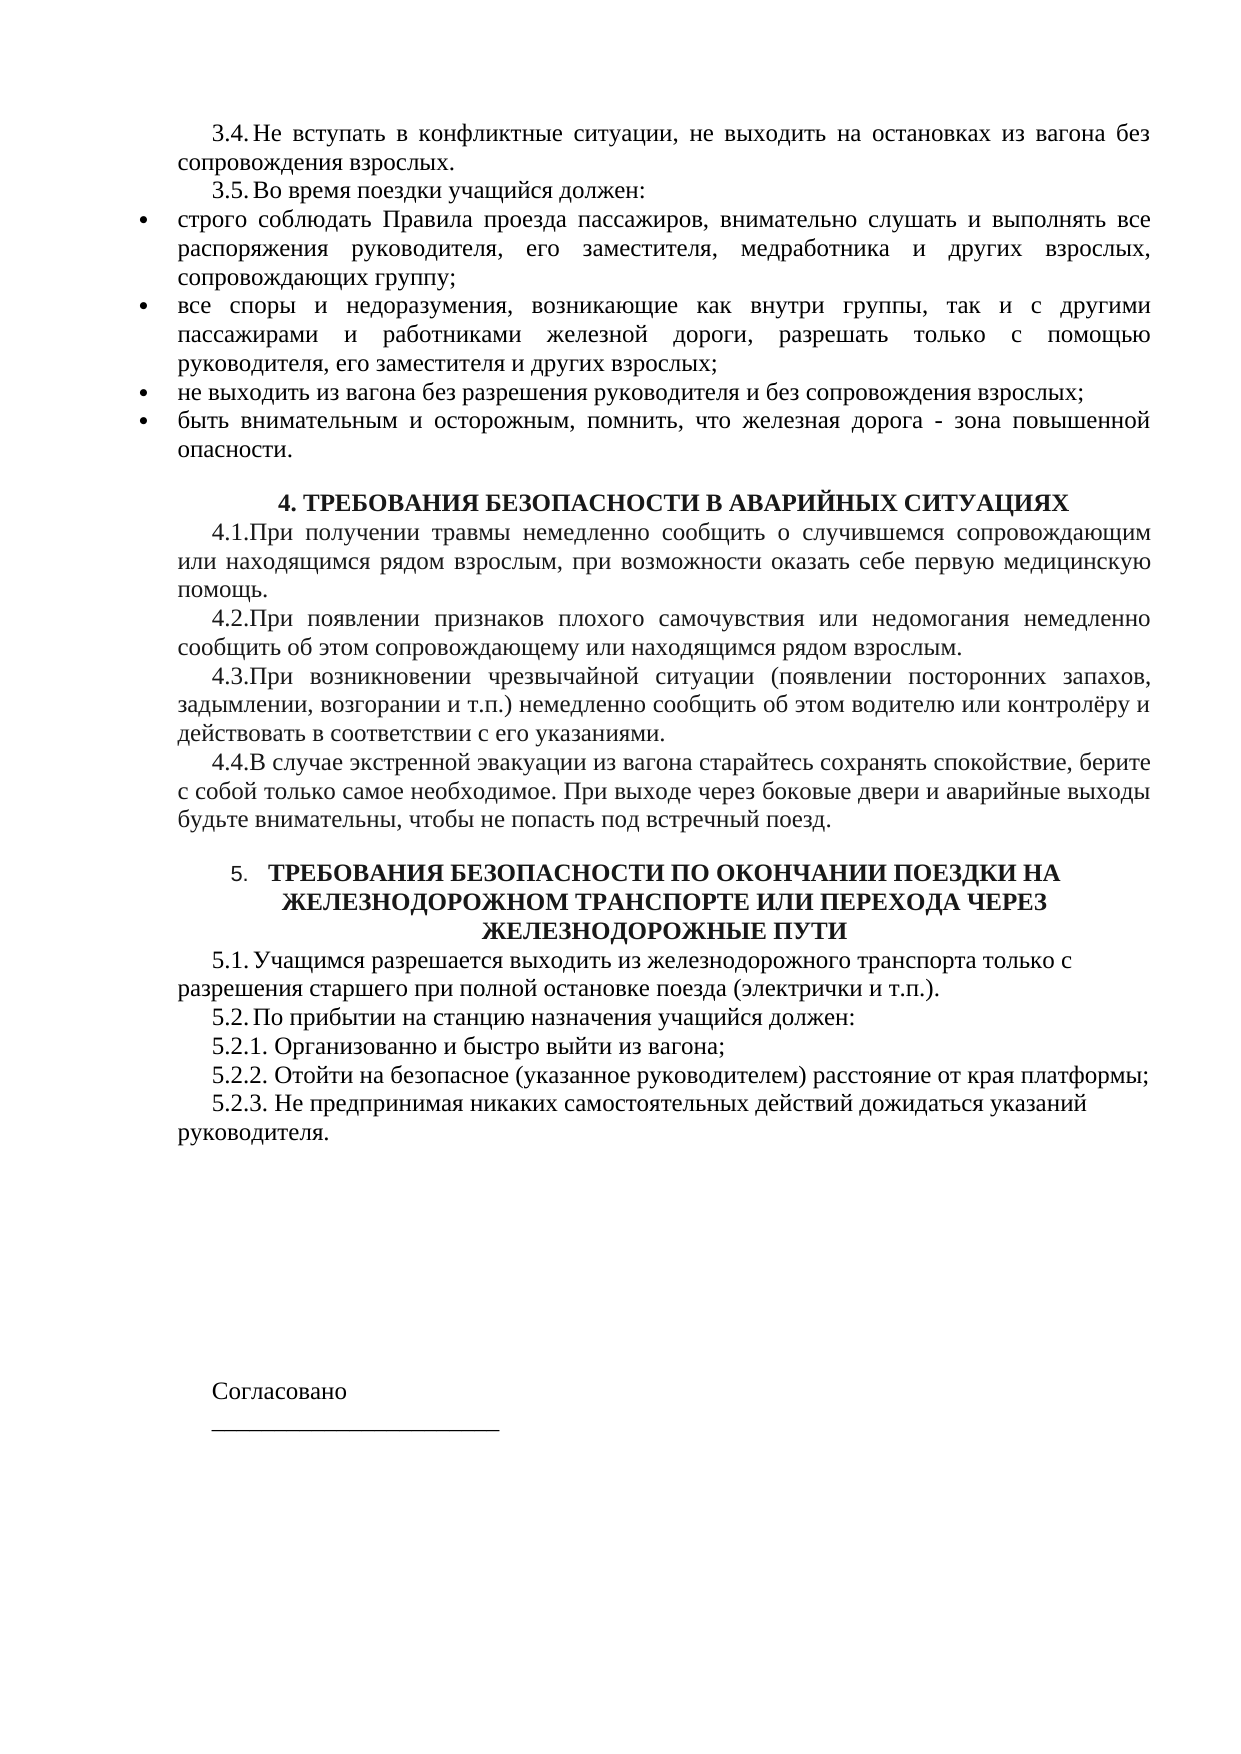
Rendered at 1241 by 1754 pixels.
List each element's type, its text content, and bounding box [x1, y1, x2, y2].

text 3.4. Не вступать в конфликтные ситуации, не выходить на остановках из вагона без сопровождения взрослых. [177, 118, 1152, 176]
list ТРЕБОВАНИЯ БЕЗОПАСНОСТИ ПО ОКОНЧАНИИ ПОЕЗДКИ НА ЖЕЛЕЗНОДОРОЖНОМ ТРАНСПОРТЕ ИЛИ ПЕРЕХОДА ЧЕРЕЗ ЖЕЛЕЗНОДОРОЖНЫЕ ПУТИ [140, 858, 1152, 945]
list не выходить из вагона без разрешения руководителя и без сопровождения взрослых; [140, 377, 1152, 406]
list все споры и недоразумения, возникающие как внутри группы, так и с другими пассажирами и работниками железной дороги, разрешать только с помощью руководителя, его заместителя и других взрослых; [140, 291, 1152, 377]
text 5.2.1. Организованно и быстро выйти из вагона; [177, 1031, 1152, 1060]
text 5.2.3. Не предпринимая никаких самостоятельных действий дожидаться указаний руководителя. [177, 1088, 1152, 1146]
list быть внимательным и осторожным, помнить, что железная дорога - зона повышенной опасности. [140, 406, 1152, 463]
text _______________________ [177, 1405, 1152, 1433]
text 3.5. Во время поездки учащийся должен: [177, 176, 1152, 204]
list строго соблюдать Правила проезда пассажиров, внимательно слушать и выполнять все распоряжения руководителя, его заместителя, медработника и других взрослых, сопровождающих группу; [140, 204, 1152, 291]
text Согласовано [177, 1376, 1152, 1405]
text 5.1. Учащимся разрешается выходить из железнодорожного транспорта только с разрешения старшего при полной остановке поезда (электрички и т.п.). [177, 945, 1152, 1002]
text 4. ТРЕБОВАНИЯ БЕЗОПАСНОСТИ В АВАРИЙНЫХ СИТУАЦИЯХ [177, 488, 1152, 517]
text 4.4.В случае экстренной эвакуации из вагона старайтесь сохранять спокойствие, берите с собой только самое необходимое. При выходе через боковые двери и аварийные выходы будьте внимательны, чтобы не попасть под встречный поезд. [177, 747, 1152, 833]
text 5.2. По прибытии на станцию назначения учащийся должен: [177, 1002, 1152, 1031]
text 4.2.При появлении признаков плохого самочувствия или недомогания немедленно сообщить об этом сопровождающему или находящимся рядом взрослым. [177, 603, 1152, 661]
text 5.2.2. Отойти на безопасное (указанное руководителем) расстояние от края платформы; [177, 1060, 1152, 1088]
text 4.1.При получении травмы немедленно сообщить о случившемся сопровождающим или находящимся рядом взрослым, при возможности оказать себе первую медицинскую помощь. [177, 517, 1152, 603]
text 4.3.При возникновении чрезвычайной ситуации (появлении посторонних запахов, задымлении, возгорании и т.п.) немедленно сообщить об этом водителю или контролёру и действовать в соответствии с его указаниями. [177, 661, 1152, 747]
